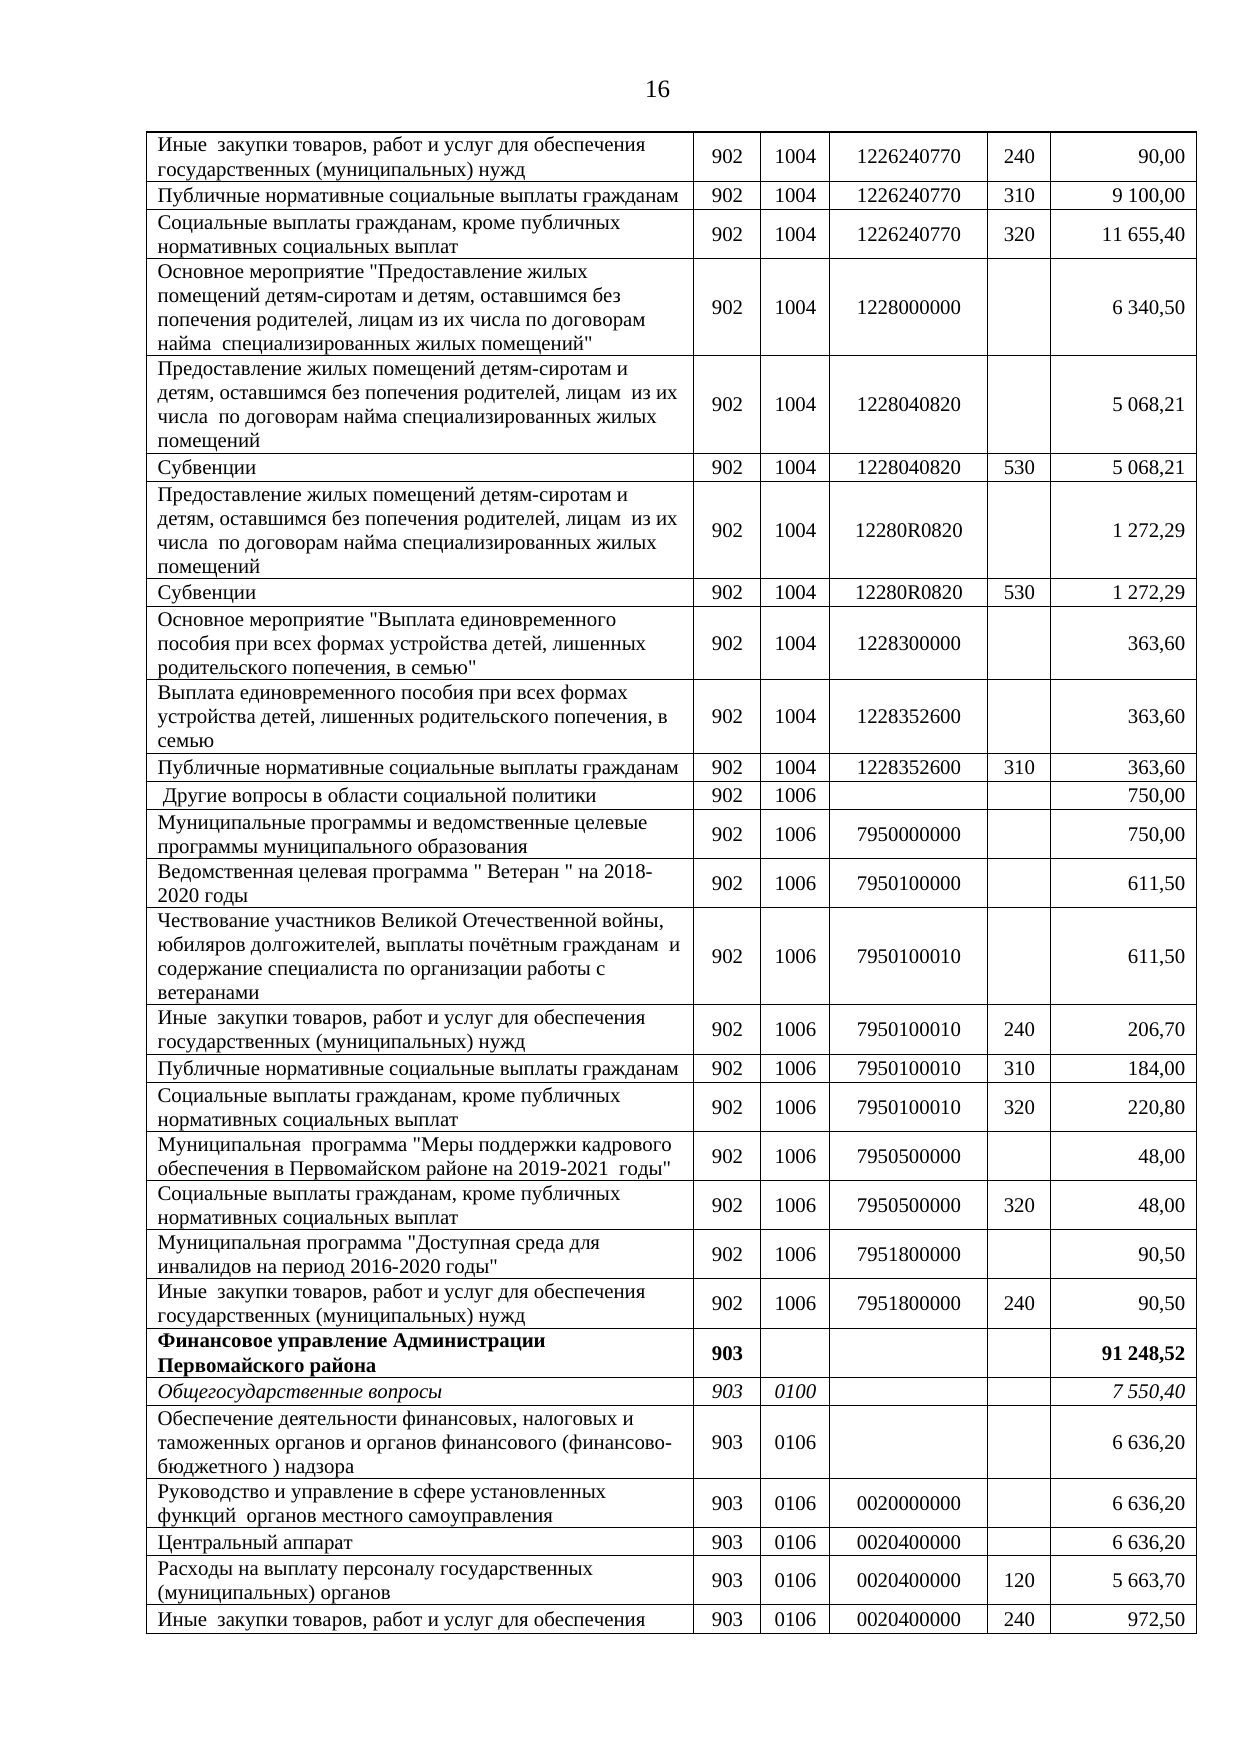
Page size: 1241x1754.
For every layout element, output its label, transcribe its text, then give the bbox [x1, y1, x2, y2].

table_cell [988, 259, 1050, 355]
table_cell Обеспечение деятельности финансовых, налоговых и таможенных органов и органов финансового (финансово-бюджетного ) надзора [147, 1406, 693, 1478]
table_cell 1006 [761, 1083, 829, 1131]
table_cell Публичные нормативные социальные выплаты гражданам [147, 754, 693, 781]
table_cell 902 [694, 810, 760, 858]
table_cell 530 [988, 579, 1050, 606]
table_cell Общегосударственные вопросы [147, 1378, 693, 1405]
table_cell Публичные нормативные социальные выплаты гражданам [147, 182, 693, 209]
table_cell [988, 1230, 1050, 1278]
table_cell 902 [694, 133, 760, 181]
table_cell 90,00 [1051, 133, 1196, 181]
table_cell 7950500000 [830, 1132, 987, 1180]
table_cell 902 [694, 1083, 760, 1131]
table_cell 7950000000 [830, 810, 987, 858]
table_cell 6 636,20 [1051, 1528, 1196, 1555]
table_cell 902 [694, 182, 760, 209]
table_cell [988, 482, 1050, 578]
table_cell Субвенции [147, 454, 693, 481]
table_cell 120 [988, 1556, 1050, 1604]
table_cell 1006 [761, 1055, 829, 1082]
table_cell Публичные нормативные социальные выплаты гражданам [147, 1055, 693, 1082]
table_cell [830, 1329, 987, 1377]
table_cell 1226240770 [830, 133, 987, 181]
table_cell 0106 [761, 1528, 829, 1555]
table_cell 902 [694, 754, 760, 781]
table_cell 530 [988, 454, 1050, 481]
table_cell 5 068,21 [1051, 356, 1196, 452]
table_cell [988, 1406, 1050, 1478]
table_cell 363,60 [1051, 607, 1196, 679]
table_cell Муниципальные программы и ведомственные целевые программы муниципального образования [147, 810, 693, 858]
table_cell 7951800000 [830, 1279, 987, 1327]
table_cell 7950100010 [830, 1055, 987, 1082]
table_cell [988, 1378, 1050, 1405]
table_cell 0020400000 [830, 1605, 987, 1632]
table_cell 7 550,40 [1051, 1378, 1196, 1405]
table_cell 1004 [761, 182, 829, 209]
table_cell 1228000000 [830, 259, 987, 355]
table_cell [988, 859, 1050, 907]
table_cell 903 [694, 1556, 760, 1604]
table_cell Центральный аппарат [147, 1528, 693, 1555]
table_cell 48,00 [1051, 1132, 1196, 1180]
table_cell 903 [694, 1528, 760, 1555]
table_cell Чествование участников Великой Отечественной войны, юбиляров долгожителей, выплаты почётным гражданам и содержание специалиста по организации работы с ветеранами [147, 908, 693, 1004]
table_cell 0106 [761, 1406, 829, 1478]
table_cell 903 [694, 1329, 760, 1377]
table_cell 972,50 [1051, 1605, 1196, 1632]
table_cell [147, 1605, 693, 1632]
table_cell 12280R0820 [830, 579, 987, 606]
table_cell [988, 356, 1050, 452]
table_cell 750,00 [1051, 782, 1196, 809]
table_cell Иные закупки товаров, работ и услуг для обеспечения государственных (муниципальных) нужд [147, 1005, 693, 1053]
table_cell 7950500000 [830, 1181, 987, 1229]
table_cell 1004 [761, 579, 829, 606]
table_cell 1226240770 [830, 182, 987, 209]
table_cell [830, 1406, 987, 1478]
table_cell [988, 1528, 1050, 1555]
table_cell 902 [694, 607, 760, 679]
table_cell 9 100,00 [1051, 182, 1196, 209]
table_cell 750,00 [1051, 810, 1196, 858]
table_cell 0020400000 [830, 1528, 987, 1555]
table_cell Основное мероприятие "Выплата единовременного пособия при всех формах устройства детей, лишенных родительского попечения, в семью" [147, 607, 693, 679]
table_cell 7950100010 [830, 1005, 987, 1053]
table_cell 902 [694, 482, 760, 578]
table_cell 1 272,29 [1051, 579, 1196, 606]
table_cell 902 [694, 579, 760, 606]
table_cell 5 663,70 [1051, 1556, 1196, 1604]
table_cell 1228300000 [830, 607, 987, 679]
table_cell 0106 [761, 1556, 829, 1604]
table_cell 1004 [761, 680, 829, 752]
table_cell 7950100010 [830, 908, 987, 1004]
table_cell 1006 [761, 908, 829, 1004]
table_cell Субвенции [147, 579, 693, 606]
table_cell 310 [988, 754, 1050, 781]
table_cell 6 636,20 [1051, 1479, 1196, 1527]
table_cell 611,50 [1051, 859, 1196, 907]
table_cell 1004 [761, 356, 829, 452]
table_cell Социальные выплаты гражданам, кроме публичных нормативных социальных выплат [147, 210, 693, 258]
table_cell 7951800000 [830, 1230, 987, 1278]
table_cell 11 655,40 [1051, 210, 1196, 258]
table_cell 902 [694, 1005, 760, 1053]
table_cell 902 [694, 454, 760, 481]
table_cell [988, 1329, 1050, 1377]
table_cell 240 [988, 1279, 1050, 1327]
table_cell 1004 [761, 259, 829, 355]
table_cell 48,00 [1051, 1181, 1196, 1229]
table_cell 1004 [761, 482, 829, 578]
table_cell 310 [988, 182, 1050, 209]
table_cell [988, 607, 1050, 679]
table_cell 0020000000 [830, 1479, 987, 1527]
table_cell 206,70 [1051, 1005, 1196, 1053]
table_cell Ведомственная целевая программа " Ветеран " на 2018-2020 годы [147, 859, 693, 907]
table_cell 90,50 [1051, 1230, 1196, 1278]
table_cell Предоставление жилых помещений детям-сиротам и детям, оставшимся без попечения родителей, лицам из их числа по договорам найма специализированных жилых помещений [147, 482, 693, 578]
table_cell 310 [988, 1055, 1050, 1082]
table_cell Иные закупки товаров, работ и услуг для обеспечения государственных (муниципальных) нужд [147, 133, 693, 181]
table_cell 12280R0820 [830, 482, 987, 578]
table_cell 902 [694, 1181, 760, 1229]
table_cell Иные закупки товаров, работ и услуг для обеспечения государственных (муниципальных) нужд [147, 1279, 693, 1327]
table_cell Другие вопросы в области социальной политики [147, 782, 693, 809]
table_cell 902 [694, 1230, 760, 1278]
table_cell [988, 782, 1050, 809]
table_cell 5 068,21 [1051, 454, 1196, 481]
table_cell 7950100000 [830, 859, 987, 907]
table_cell 240 [988, 1005, 1050, 1053]
table_cell 320 [988, 210, 1050, 258]
table_cell 91 248,52 [1051, 1329, 1196, 1377]
table_cell 903 [694, 1406, 760, 1478]
table_cell 902 [694, 356, 760, 452]
table_cell 363,60 [1051, 754, 1196, 781]
table_cell Расходы на выплату персоналу государственных (муниципальных) органов [147, 1556, 693, 1604]
table_cell 903 [694, 1378, 760, 1405]
table_cell 1228040820 [830, 356, 987, 452]
table_cell 1 272,29 [1051, 482, 1196, 578]
table_cell 611,50 [1051, 908, 1196, 1004]
table_cell 240 [988, 133, 1050, 181]
table_cell 363,60 [1051, 680, 1196, 752]
table_cell 184,00 [1051, 1055, 1196, 1082]
table_cell 320 [988, 1083, 1050, 1131]
table_cell 902 [694, 908, 760, 1004]
table_cell 1004 [761, 607, 829, 679]
table_cell 1006 [761, 1005, 829, 1053]
table_cell 6 636,20 [1051, 1406, 1196, 1478]
table_cell 902 [694, 859, 760, 907]
table_cell Социальные выплаты гражданам, кроме публичных нормативных социальных выплат [147, 1083, 693, 1131]
table_cell 1006 [761, 1279, 829, 1327]
table_cell 1006 [761, 1132, 829, 1180]
table_cell 902 [694, 1279, 760, 1327]
table_cell 1004 [761, 454, 829, 481]
table_cell 1006 [761, 1230, 829, 1278]
table_cell 0020400000 [830, 1556, 987, 1604]
table_cell Основное мероприятие "Предоставление жилых помещений детям-сиротам и детям, оставшимся без попечения родителей, лицам из их числа по договорам найма специализированных жилых помещений" [147, 259, 693, 355]
table_cell 902 [694, 1055, 760, 1082]
table_cell 1228352600 [830, 680, 987, 752]
table_cell [988, 810, 1050, 858]
table_cell [988, 1479, 1050, 1527]
table_cell 902 [694, 259, 760, 355]
table_cell Социальные выплаты гражданам, кроме публичных нормативных социальных выплат [147, 1181, 693, 1229]
table_cell 0106 [761, 1605, 829, 1632]
table_cell 903 [694, 1605, 760, 1632]
table_cell [988, 908, 1050, 1004]
table_cell [988, 680, 1050, 752]
table_cell Руководство и управление в сфере установленных функций органов местного самоуправления [147, 1479, 693, 1527]
table_cell 90,50 [1051, 1279, 1196, 1327]
table_cell 320 [988, 1181, 1050, 1229]
table_cell 220,80 [1051, 1083, 1196, 1131]
table_cell 902 [694, 782, 760, 809]
table_cell 0106 [761, 1479, 829, 1527]
table_cell 0100 [761, 1378, 829, 1405]
table_cell 6 340,50 [1051, 259, 1196, 355]
table_cell Выплата единовременного пособия при всех формах устройства детей, лишенных родительского попечения, в семью [147, 680, 693, 752]
table_cell Финансовое управление Администрации Первомайского района [147, 1329, 693, 1377]
table_cell [830, 782, 987, 809]
table_cell 1004 [761, 754, 829, 781]
table_cell 1004 [761, 210, 829, 258]
table_cell 902 [694, 210, 760, 258]
table_cell 1006 [761, 810, 829, 858]
table_cell 1006 [761, 782, 829, 809]
table_cell 240 [988, 1605, 1050, 1632]
table_cell [830, 1378, 987, 1405]
table_cell [761, 1329, 829, 1377]
table_cell 902 [694, 680, 760, 752]
table_cell 1228040820 [830, 454, 987, 481]
table_cell 902 [694, 1132, 760, 1180]
table_cell 1226240770 [830, 210, 987, 258]
table_cell 903 [694, 1479, 760, 1527]
table_cell Муниципальная программа "Доступная среда для инвалидов на период 2016-2020 годы" [147, 1230, 693, 1278]
table_cell 1006 [761, 1181, 829, 1229]
table_cell 7950100010 [830, 1083, 987, 1131]
table_cell [988, 1132, 1050, 1180]
table_cell Муниципальная программа "Меры поддержки кадрового обеспечения в Первомайском районе на 2019-2021 годы" [147, 1132, 693, 1180]
table_cell 1004 [761, 133, 829, 181]
table_cell 1228352600 [830, 754, 987, 781]
table_cell Предоставление жилых помещений детям-сиротам и детям, оставшимся без попечения родителей, лицам из их числа по договорам найма специализированных жилых помещений [147, 356, 693, 452]
table_cell 1006 [761, 859, 829, 907]
